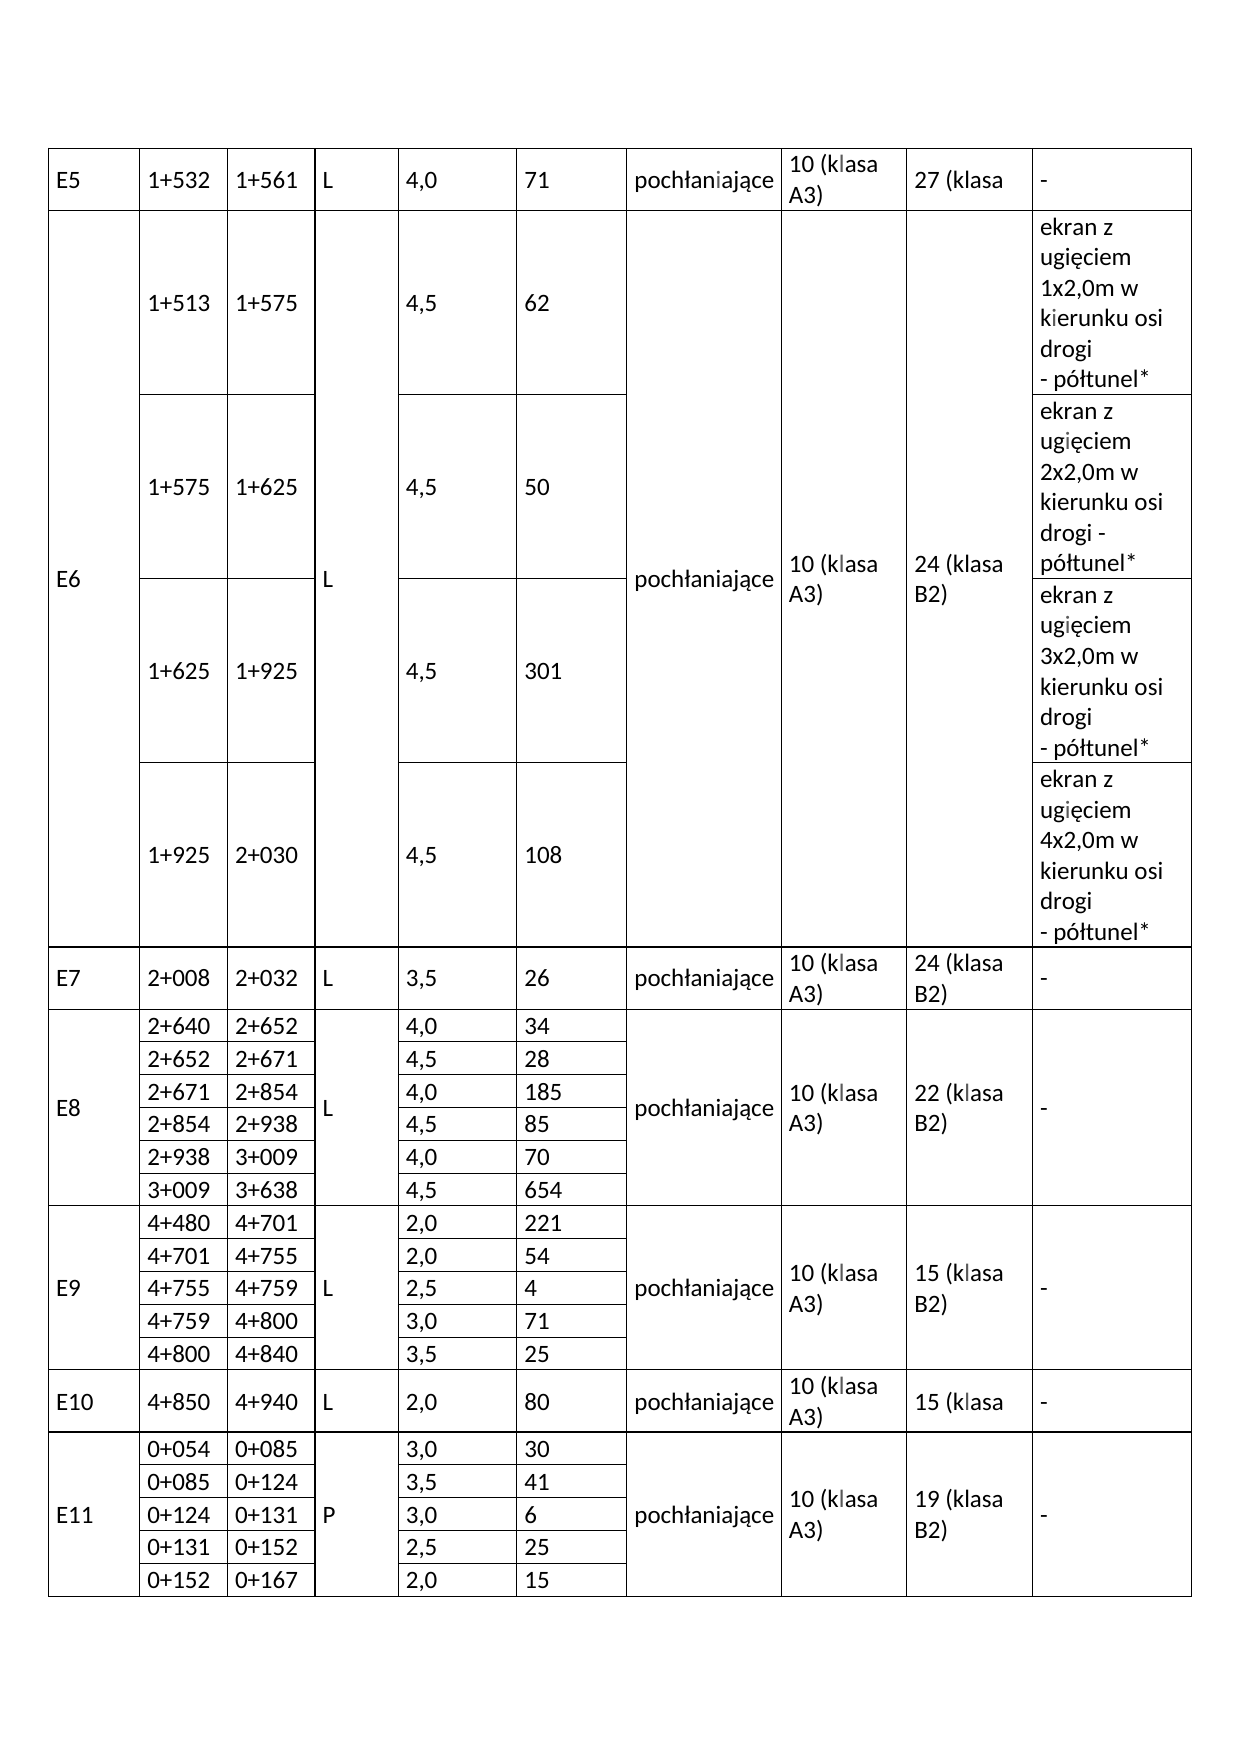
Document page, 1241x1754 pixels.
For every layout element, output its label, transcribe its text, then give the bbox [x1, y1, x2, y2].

table_cell 4,0 [399, 1010, 516, 1041]
table_cell L [316, 1010, 398, 1205]
table_cell 54 [517, 1239, 626, 1271]
table_cell 4+940 [228, 1370, 314, 1431]
table_cell 2,0 [399, 1206, 516, 1238]
table_cell 3,5 [399, 1338, 516, 1369]
table_cell 28 [517, 1042, 626, 1074]
table_cell 2+854 [140, 1108, 227, 1140]
table_cell 24 (klasa B2) [907, 948, 1032, 1008]
table_cell - [1033, 948, 1191, 1008]
table_cell 1+925 [228, 579, 314, 762]
table_cell 3,5 [399, 948, 516, 1008]
table_cell 2,0 [399, 1564, 516, 1596]
table_cell - [1033, 149, 1191, 210]
table_cell E9 [49, 1206, 139, 1369]
table_cell 2,5 [399, 1531, 516, 1563]
table_cell 4+480 [140, 1206, 227, 1238]
table_cell pochłaniające [627, 149, 781, 210]
table_cell P [316, 1433, 398, 1596]
table_cell 1+575 [140, 395, 227, 578]
table_cell 70 [517, 1141, 626, 1172]
table_cell 221 [517, 1206, 626, 1238]
table_cell 2+652 [140, 1042, 227, 1074]
table_cell 2+030 [228, 763, 314, 946]
table_cell 4 [517, 1272, 626, 1304]
table_cell pochłaniające [627, 1370, 781, 1431]
table_cell 2+938 [228, 1108, 314, 1140]
table_cell 10 (klasa A3) [782, 149, 906, 210]
table_cell 0+167 [228, 1564, 314, 1596]
table_cell 4,5 [399, 1042, 516, 1074]
table_cell 2+671 [228, 1042, 314, 1074]
table_cell L [316, 1370, 398, 1431]
table_cell pochłaniające [627, 948, 781, 1008]
table_cell 3,5 [399, 1465, 516, 1497]
table_cell 0+054 [140, 1433, 227, 1464]
table_cell - [1033, 1370, 1191, 1431]
table_cell 2+008 [140, 948, 227, 1008]
table_cell 4,5 [399, 763, 516, 946]
table_cell 4,5 [399, 1174, 516, 1205]
table_cell 4+800 [228, 1305, 314, 1337]
table_cell 3+009 [228, 1141, 314, 1172]
table_cell pochłaniające [627, 1206, 781, 1369]
table_cell 0+131 [140, 1531, 227, 1563]
table_cell 22 (klasa B2) [907, 1010, 1032, 1205]
table_cell 2,5 [399, 1272, 516, 1304]
table_cell 26 [517, 948, 626, 1008]
table_cell 4,5 [399, 1108, 516, 1140]
table_cell 10 (klasa A3) [782, 1010, 906, 1205]
table_cell 2+854 [228, 1075, 314, 1107]
table_cell E5 [49, 149, 139, 210]
table_cell 4+755 [140, 1272, 227, 1304]
table_cell 4+755 [228, 1239, 314, 1271]
table_cell 4,0 [399, 149, 516, 210]
table_cell 2+640 [140, 1010, 227, 1041]
table_cell E7 [49, 948, 139, 1008]
table_cell 1+925 [140, 763, 227, 946]
table_cell 25 [517, 1338, 626, 1369]
table_cell 1+561 [228, 149, 314, 210]
table_cell 0+152 [140, 1564, 227, 1596]
table_cell 71 [517, 1305, 626, 1337]
table_cell 4,0 [399, 1075, 516, 1107]
table_cell 2+032 [228, 948, 314, 1008]
table_cell 25 [517, 1531, 626, 1563]
table_cell 10 (klasa A3) [782, 1370, 906, 1431]
table_cell 34 [517, 1010, 626, 1041]
table_cell 3+009 [140, 1174, 227, 1205]
table_cell pochłaniające [627, 1433, 781, 1596]
table_cell 50 [517, 395, 626, 578]
table_cell 301 [517, 579, 626, 762]
table_cell 0+085 [228, 1433, 314, 1464]
table_cell 4+759 [140, 1305, 227, 1337]
table_cell 2+652 [228, 1010, 314, 1041]
table_cell 4,5 [399, 211, 516, 394]
table_cell 4,0 [399, 1141, 516, 1172]
table_cell 10 (klasa A3) [782, 1433, 906, 1596]
table_cell 19 (klasa B2) [907, 1433, 1032, 1596]
table_cell pochłaniające [627, 1010, 781, 1205]
table_cell 24 (klasa B2) [907, 211, 1032, 946]
table_cell 3+638 [228, 1174, 314, 1205]
table_cell - [1033, 1206, 1191, 1369]
table_cell 4+800 [140, 1338, 227, 1369]
table_cell E6 [49, 211, 139, 946]
table_cell 3,0 [399, 1305, 516, 1337]
table_cell 4+759 [228, 1272, 314, 1304]
table_cell 15 [517, 1564, 626, 1596]
table_cell 2,0 [399, 1239, 516, 1271]
table_cell ekran z ugięciem 2x2,0m w kierunku osi drogi - półtunel* [1033, 395, 1191, 578]
table_cell 3,0 [399, 1498, 516, 1530]
table_cell 4+701 [228, 1206, 314, 1238]
table_cell 10 (klasa A3) [782, 1206, 906, 1369]
table_cell 41 [517, 1465, 626, 1497]
table_cell 0+085 [140, 1465, 227, 1497]
table_cell 0+131 [228, 1498, 314, 1530]
table_cell - [1033, 1433, 1191, 1596]
table_cell 4+850 [140, 1370, 227, 1431]
table_cell 2+938 [140, 1141, 227, 1172]
table_cell L [316, 1206, 398, 1369]
table_cell 654 [517, 1174, 626, 1205]
table_cell ekran z ugięciem 1x2,0m w kierunku osi drogi - półtunel* [1033, 211, 1191, 394]
table_cell 108 [517, 763, 626, 946]
table_cell L [316, 948, 398, 1008]
table_cell 3,0 [399, 1433, 516, 1464]
table_cell 10 (klasa A3) [782, 211, 906, 946]
table_cell 1+575 [228, 211, 314, 394]
table_cell 0+152 [228, 1531, 314, 1563]
table_cell 1+513 [140, 211, 227, 394]
table_cell 62 [517, 211, 626, 394]
table_cell 71 [517, 149, 626, 210]
table_cell L [316, 211, 398, 946]
table_cell 15 (klasa [907, 1370, 1032, 1431]
table_cell 80 [517, 1370, 626, 1431]
table_cell E11 [49, 1433, 139, 1596]
table_cell 185 [517, 1075, 626, 1107]
table_cell 15 (klasa B2) [907, 1206, 1032, 1369]
table_cell 85 [517, 1108, 626, 1140]
table_cell - [1033, 1010, 1191, 1205]
table_cell L [316, 149, 398, 210]
table_cell ekran z ugięciem 4x2,0m w kierunku osi drogi - półtunel* [1033, 763, 1191, 946]
table_cell 10 (klasa A3) [782, 948, 906, 1008]
table_cell 2+671 [140, 1075, 227, 1107]
table_cell 4,5 [399, 579, 516, 762]
table_cell ekran z ugięciem 3x2,0m w kierunku osi drogi - półtunel* [1033, 579, 1191, 762]
table_cell 4+840 [228, 1338, 314, 1369]
table_cell 1+625 [228, 395, 314, 578]
table_cell 1+625 [140, 579, 227, 762]
table_cell 30 [517, 1433, 626, 1464]
table_cell E10 [49, 1370, 139, 1431]
table_cell pochłaniające [627, 211, 781, 946]
table_cell E8 [49, 1010, 139, 1205]
table_cell 0+124 [140, 1498, 227, 1530]
table_cell 27 (klasa [907, 149, 1032, 210]
table_cell 1+532 [140, 149, 227, 210]
table_cell 4+701 [140, 1239, 227, 1271]
table_cell 6 [517, 1498, 626, 1530]
table_cell 4,5 [399, 395, 516, 578]
table_cell 2,0 [399, 1370, 516, 1431]
table_cell 0+124 [228, 1465, 314, 1497]
